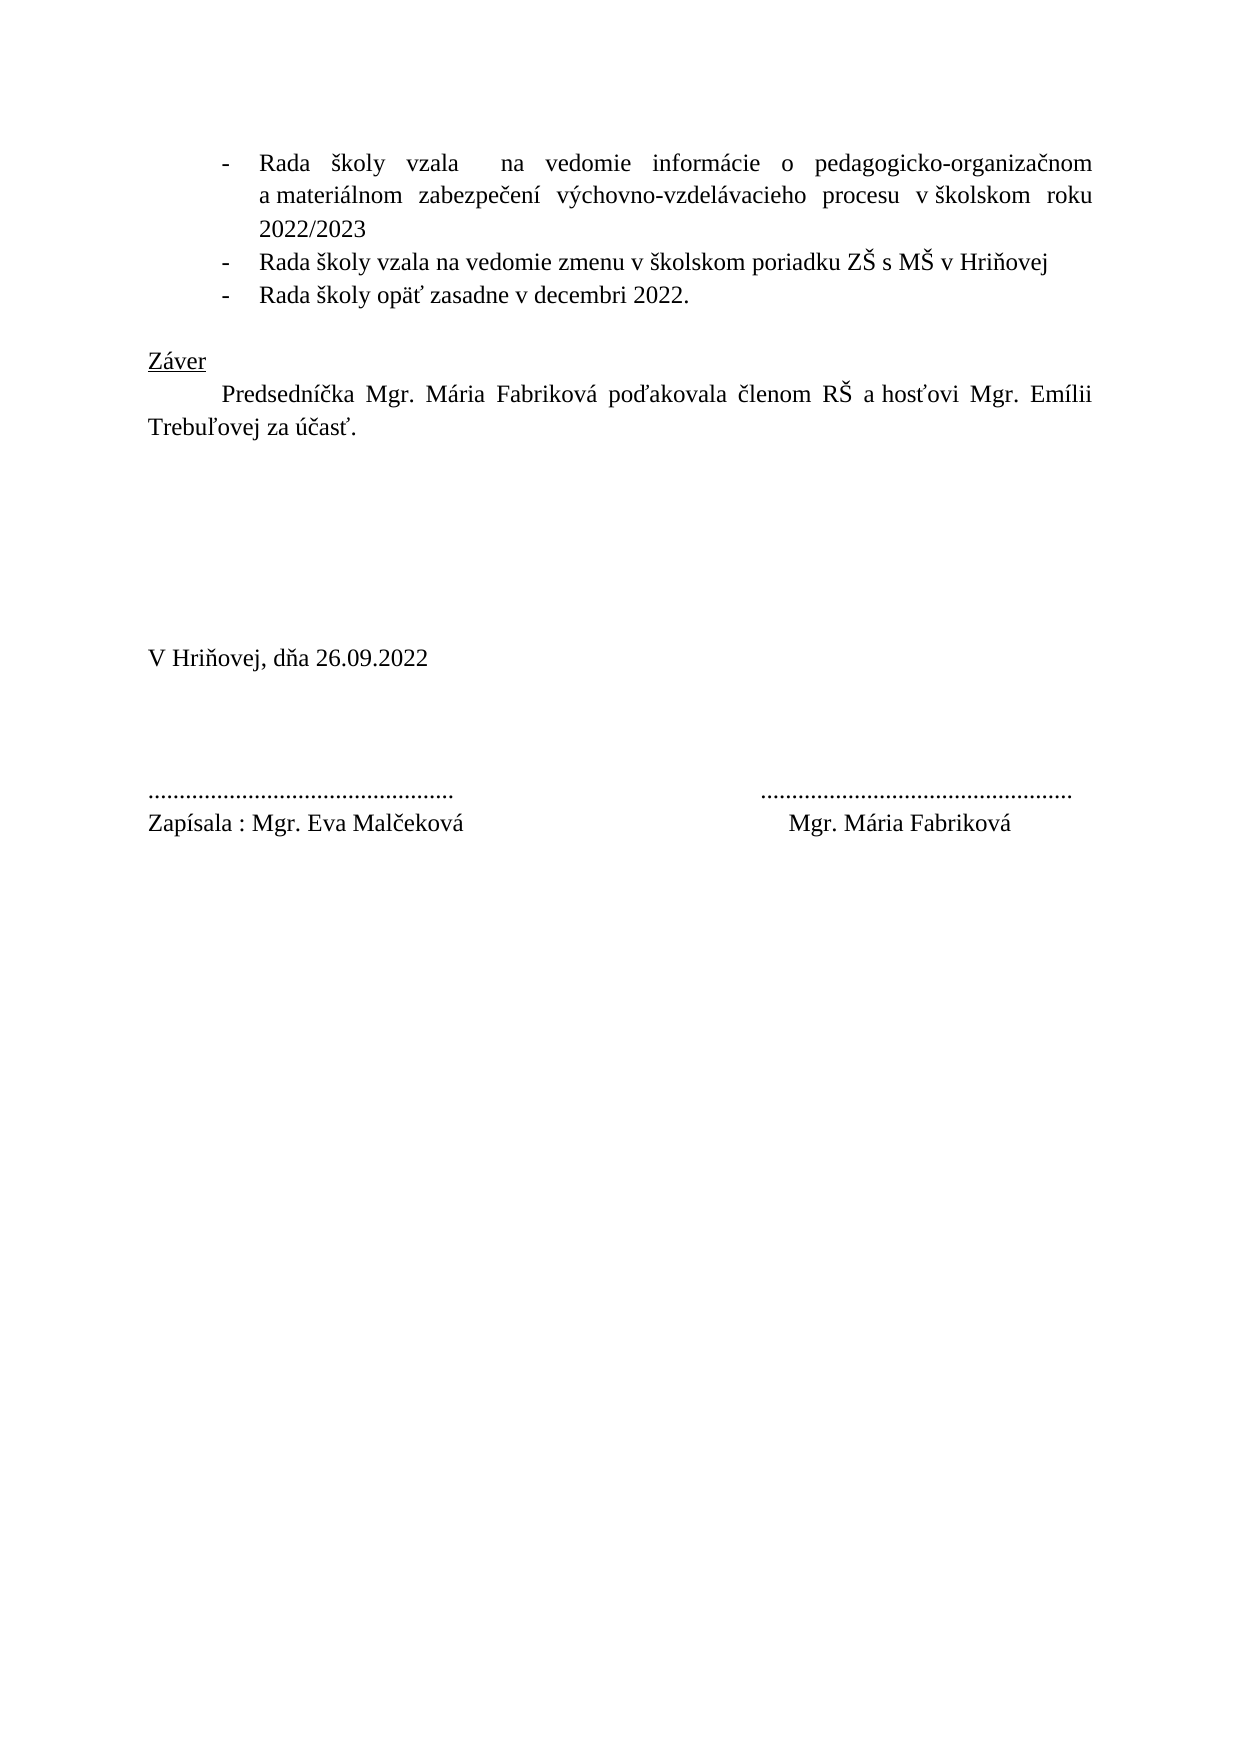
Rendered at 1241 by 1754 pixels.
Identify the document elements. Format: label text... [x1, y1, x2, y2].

text Predsedníčka Mgr. Mária Fabriková poďakovala členom RŠ a hosťovi Mgr. Emílii Trebuľovej za účasť. [148, 379, 1093, 441]
list Rada školy vzala na vedomie zmenu v školskom poriadku ZŠ s MŠ v Hriňovej [221, 247, 1093, 275]
text Záver [148, 346, 1093, 374]
list Rada školy opäť zasadne v decembri 2022. [221, 280, 1093, 308]
list Rada školy vzala na vedomie informácie o pedagogicko-organizačnom a materiálnom zabezpečení výchovno-vzdelávacieho procesu v školskom roku 2022/2023 [221, 148, 1093, 242]
text V Hriňovej, dňa 26.09.2022 [148, 643, 1093, 672]
text Zapísala : Mgr. Eva Malčeková Mgr. Mária Fabriková [148, 808, 1093, 837]
text ................................................. .................................................. [148, 775, 1093, 804]
